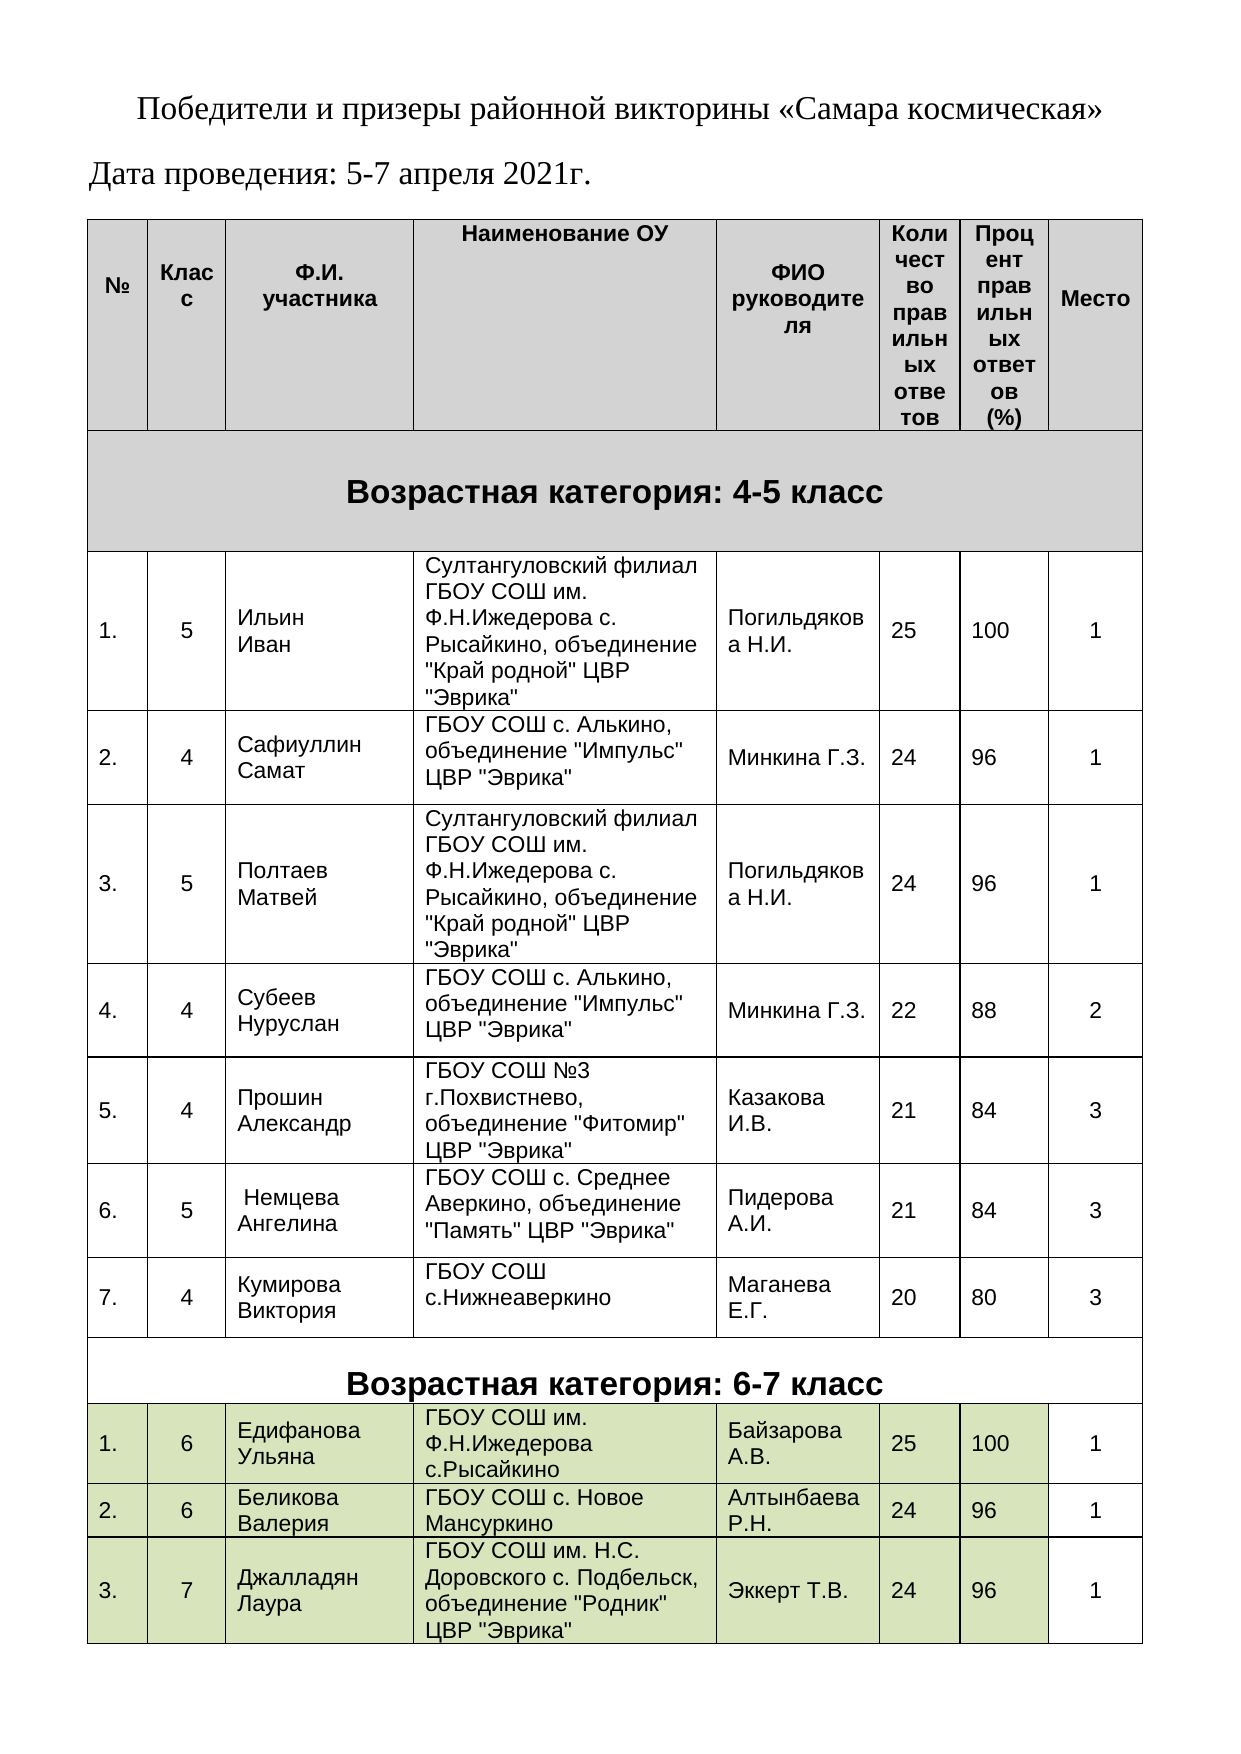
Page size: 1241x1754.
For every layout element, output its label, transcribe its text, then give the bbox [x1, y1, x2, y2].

table_cell 6. [88, 1164, 147, 1257]
table_cell Джалладян Лаура [226, 1538, 413, 1643]
table_cell Погильдякова Н.И. [717, 552, 879, 710]
table_cell Минкина Г.З. [717, 964, 879, 1056]
table_cell 84 [961, 1164, 1048, 1257]
table_cell 3 [1049, 1258, 1142, 1337]
table_cell 1 [1049, 711, 1142, 803]
table_cell Немцева Ангелина [226, 1164, 413, 1257]
table_header ФИО руководителя [717, 220, 879, 430]
table_cell 1 [1049, 1538, 1142, 1643]
table_cell 22 [880, 964, 959, 1056]
table_cell Султангуловский филиал ГБОУ СОШ им. Ф.Н.Ижедерова с. Рысайкино, объединение "Край родной" ЦВР "Эврика" [414, 552, 716, 710]
table_cell 1. [88, 1404, 147, 1483]
table_cell Эккерт Т.В. [717, 1538, 879, 1643]
table_cell ГБОУ СОШ с.Нижнеаверкино [414, 1258, 716, 1337]
table_cell 24 [880, 711, 959, 803]
table_cell 100 [961, 552, 1048, 710]
table_cell Погильдякова Н.И. [717, 805, 879, 963]
table_cell 6 [148, 1484, 225, 1536]
table_cell 3 [1049, 1164, 1142, 1257]
table_cell 84 [961, 1058, 1048, 1163]
table_cell 1. [88, 552, 147, 710]
table_header Наименование ОУ [414, 220, 716, 430]
table_cell Прошин Александр [226, 1058, 413, 1163]
table_cell 4 [148, 1058, 225, 1163]
table_cell 3. [88, 805, 147, 963]
table_cell 5 [148, 552, 225, 710]
table_cell 1 [1049, 1484, 1142, 1536]
table_cell ГБОУ СОШ им. Н.С. Доровского с. Подбельск, объединение "Родник" ЦВР "Эврика" [414, 1538, 716, 1643]
table_cell 5 [148, 805, 225, 963]
table_header Процент правильных ответов (%) [961, 220, 1048, 430]
table_cell 96 [961, 805, 1048, 963]
table_cell 4 [148, 711, 225, 803]
table_cell Возрастная категория: 6-7 класс [88, 1338, 1142, 1403]
table_cell 1 [1049, 805, 1142, 963]
table_cell Минкина Г.З. [717, 711, 879, 803]
table_cell ГБОУ СОШ с. Алькино, объединение "Импульс" ЦВР "Эврика" [414, 964, 716, 1056]
table_cell Кумирова Виктория [226, 1258, 413, 1337]
table_cell 25 [880, 1404, 959, 1483]
table_cell 1 [1049, 1404, 1142, 1483]
table_cell 24 [880, 1484, 959, 1536]
table_cell 24 [880, 805, 959, 963]
table_cell 21 [880, 1058, 959, 1163]
table_cell 3 [1049, 1058, 1142, 1163]
table_cell 7. [88, 1258, 147, 1337]
table_cell Полтаев Матвей [226, 805, 413, 963]
table_cell 24 [880, 1538, 959, 1643]
table_cell Возрастная категория: 4-5 класс [88, 431, 1142, 551]
table_cell Субеев Нуруслан [226, 964, 413, 1056]
table_cell 4 [148, 964, 225, 1056]
table_cell 1 [1049, 552, 1142, 710]
table_cell 96 [961, 1484, 1048, 1536]
table_cell ГБОУ СОШ с. Среднее Аверкино, объединение "Память" ЦВР "Эврика" [414, 1164, 716, 1257]
table_cell Пидерова А.И. [717, 1164, 879, 1257]
table_cell ГБОУ СОШ им. Ф.Н.Ижедерова с.Рысайкино [414, 1404, 716, 1483]
table_cell 5. [88, 1058, 147, 1163]
table_cell Беликова Валерия [226, 1484, 413, 1536]
table_cell 88 [961, 964, 1048, 1056]
table_cell Ильин Иван [226, 552, 413, 710]
table_cell Маганева Е.Г. [717, 1258, 879, 1337]
table_cell Алтынбаева Р.Н. [717, 1484, 879, 1536]
table_cell ГБОУ СОШ №3 г.Похвистнево, объединение "Фитомир" ЦВР "Эврика" [414, 1058, 716, 1163]
table_cell Едифанова Ульяна [226, 1404, 413, 1483]
text Победители и призеры районной викторины «Самара космическая» [89, 89, 1152, 127]
table_cell 25 [880, 552, 959, 710]
table_cell Казакова И.В. [717, 1058, 879, 1163]
table_cell 96 [961, 1538, 1048, 1643]
table_cell 6 [148, 1404, 225, 1483]
table_cell ГБОУ СОШ с. Новое Мансуркино [414, 1484, 716, 1536]
table_header Количество правильных ответов [880, 220, 959, 430]
table_cell 7 [148, 1538, 225, 1643]
table_cell 3. [88, 1538, 147, 1643]
table_cell 20 [880, 1258, 959, 1337]
table_header Класс [148, 220, 225, 430]
table_cell Байзарова А.В. [717, 1404, 879, 1483]
table_cell 96 [961, 711, 1048, 803]
table_cell 4 [148, 1258, 225, 1337]
table_header № [88, 220, 147, 430]
table_cell Сафиуллин Самат [226, 711, 413, 803]
table_cell 21 [880, 1164, 959, 1257]
table_cell 2 [1049, 964, 1142, 1056]
table_cell 2. [88, 711, 147, 803]
table_cell 2. [88, 1484, 147, 1536]
text Дата проведения: 5-7 апреля 2021г. [89, 153, 1152, 192]
table_cell 4. [88, 964, 147, 1056]
table_cell 100 [961, 1404, 1048, 1483]
table_cell ГБОУ СОШ с. Алькино, объединение "Импульс" ЦВР "Эврика" [414, 711, 716, 803]
table_header Ф.И. участника [226, 220, 413, 430]
table_cell Султангуловский филиал ГБОУ СОШ им. Ф.Н.Ижедерова с. Рысайкино, объединение "Край родной" ЦВР "Эврика" [414, 805, 716, 963]
table_cell 80 [961, 1258, 1048, 1337]
table_cell 5 [148, 1164, 225, 1257]
table_header Место [1049, 220, 1142, 430]
